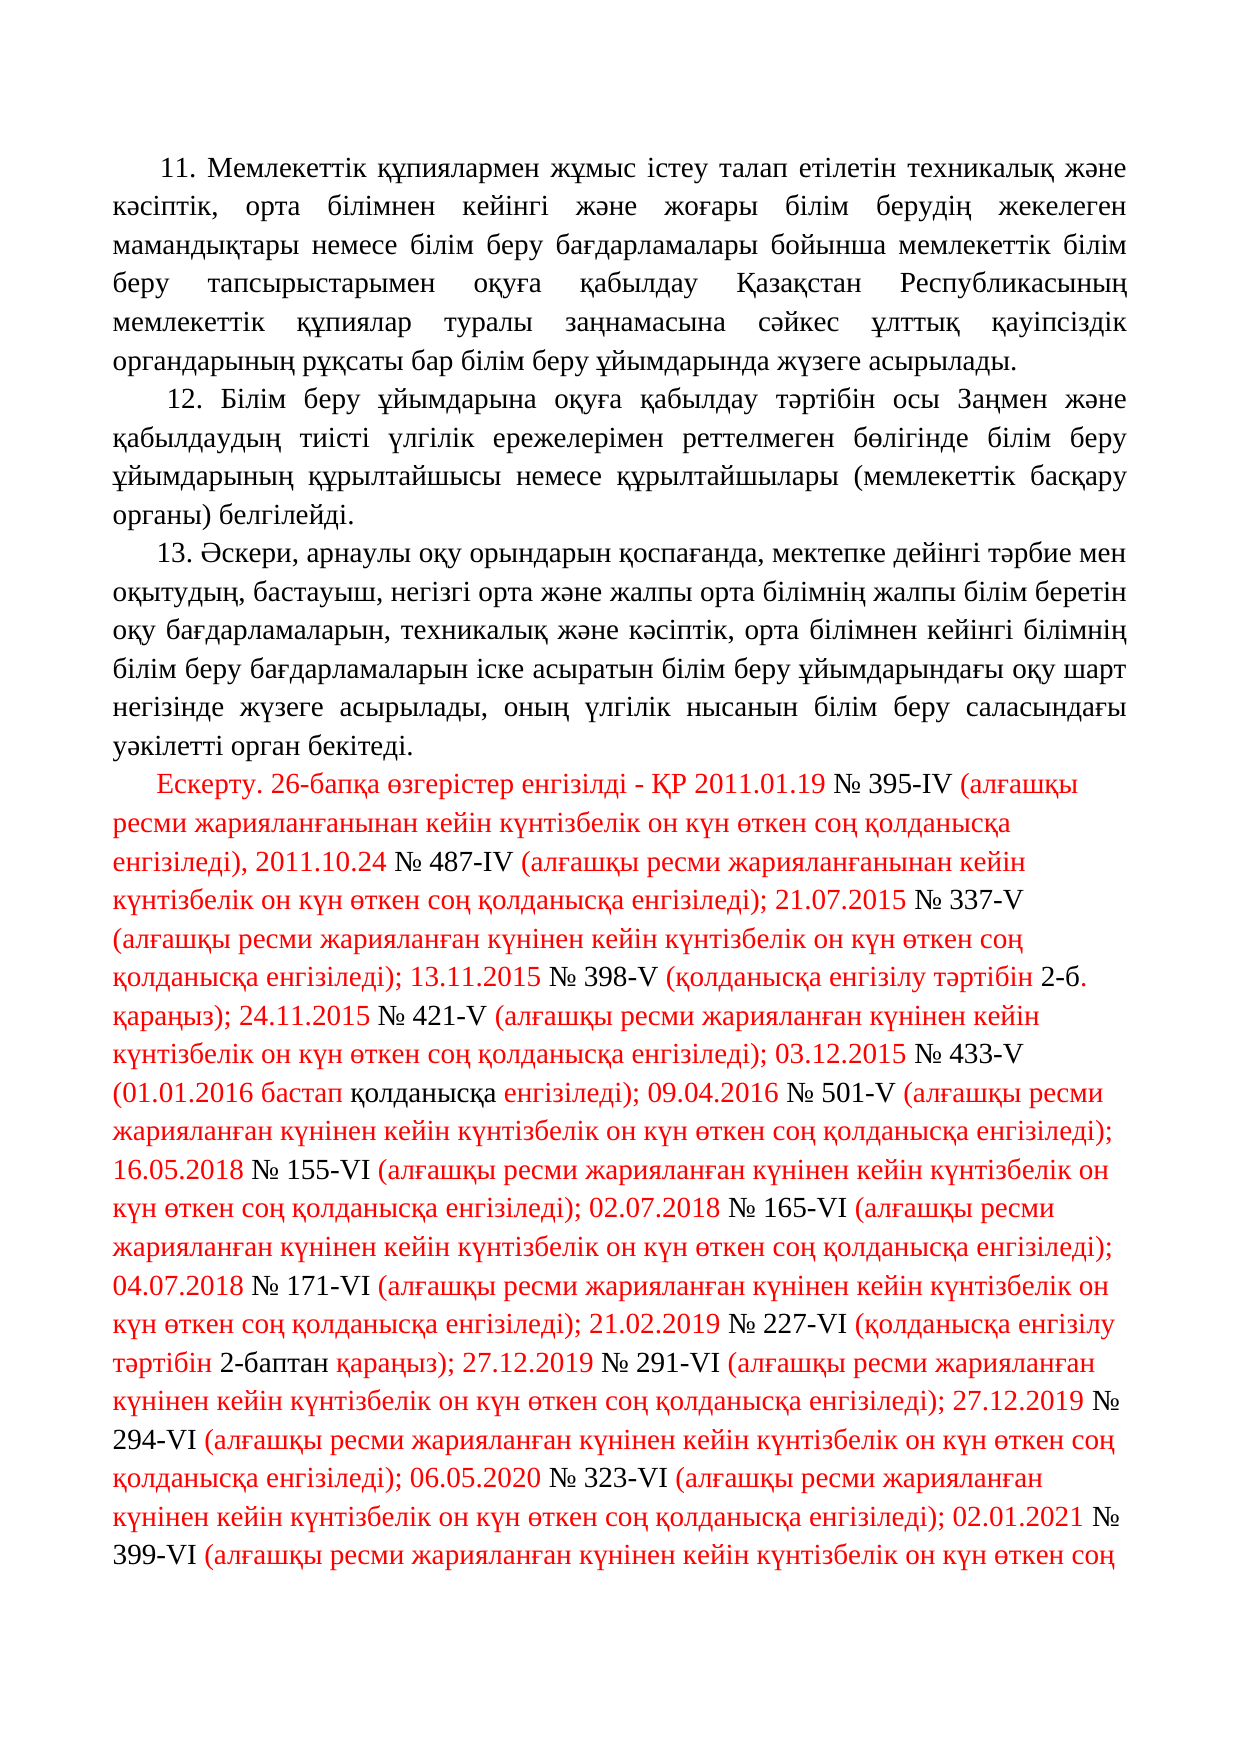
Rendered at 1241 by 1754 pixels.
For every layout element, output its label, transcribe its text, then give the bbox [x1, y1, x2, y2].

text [112, 767, 1128, 1571]
text 12. Білім беру ұйымдарына оқуға қабылдау тәртібін осы Заңмен және қабылдаудың тиісті үлгілік ережелерімен реттелмеген бөлігінде білім беру ұйымдарының құрылтайшысы немесе құрылтайшылары (мемлекеттік басқару органы) белгілейді. [112, 381, 1128, 530]
text 11. Мемлекеттік құпиялармен жұмыс істеу талап етілетін техникалық және кәсіптік, орта білімнен кейінгі және жоғары білім берудің жекелеген мамандықтары немесе білім беру бағдарламалары бойынша мемлекеттік білім беру тапсырыстарымен оқуға қабылдау Қазақстан Республикасының мемлекеттік құпиялар туралы заңнамасына сәйкес ұлттық қауіпсіздік органдарының рұқсаты бар білім беру ұйымдарында жүзеге асырылады. [112, 150, 1128, 376]
text 13. Әскери, арнаулы оқу орындарын қоспағанда, мектепке дейінгі тәрбие мен оқытудың, бастауыш, негізгі орта және жалпы орта білімнің жалпы білім беретін оқу бағдарламаларын, техникалық және кәсіптік, орта білімнен кейінгі білімнің білім беру бағдарламаларын іске асыратын білім беру ұйымдарындағы оқу шарт негізінде жүзеге асырылады, оның үлгілік нысанын білім беру саласындағы уәкілетті орган бекітеді. [112, 535, 1128, 762]
